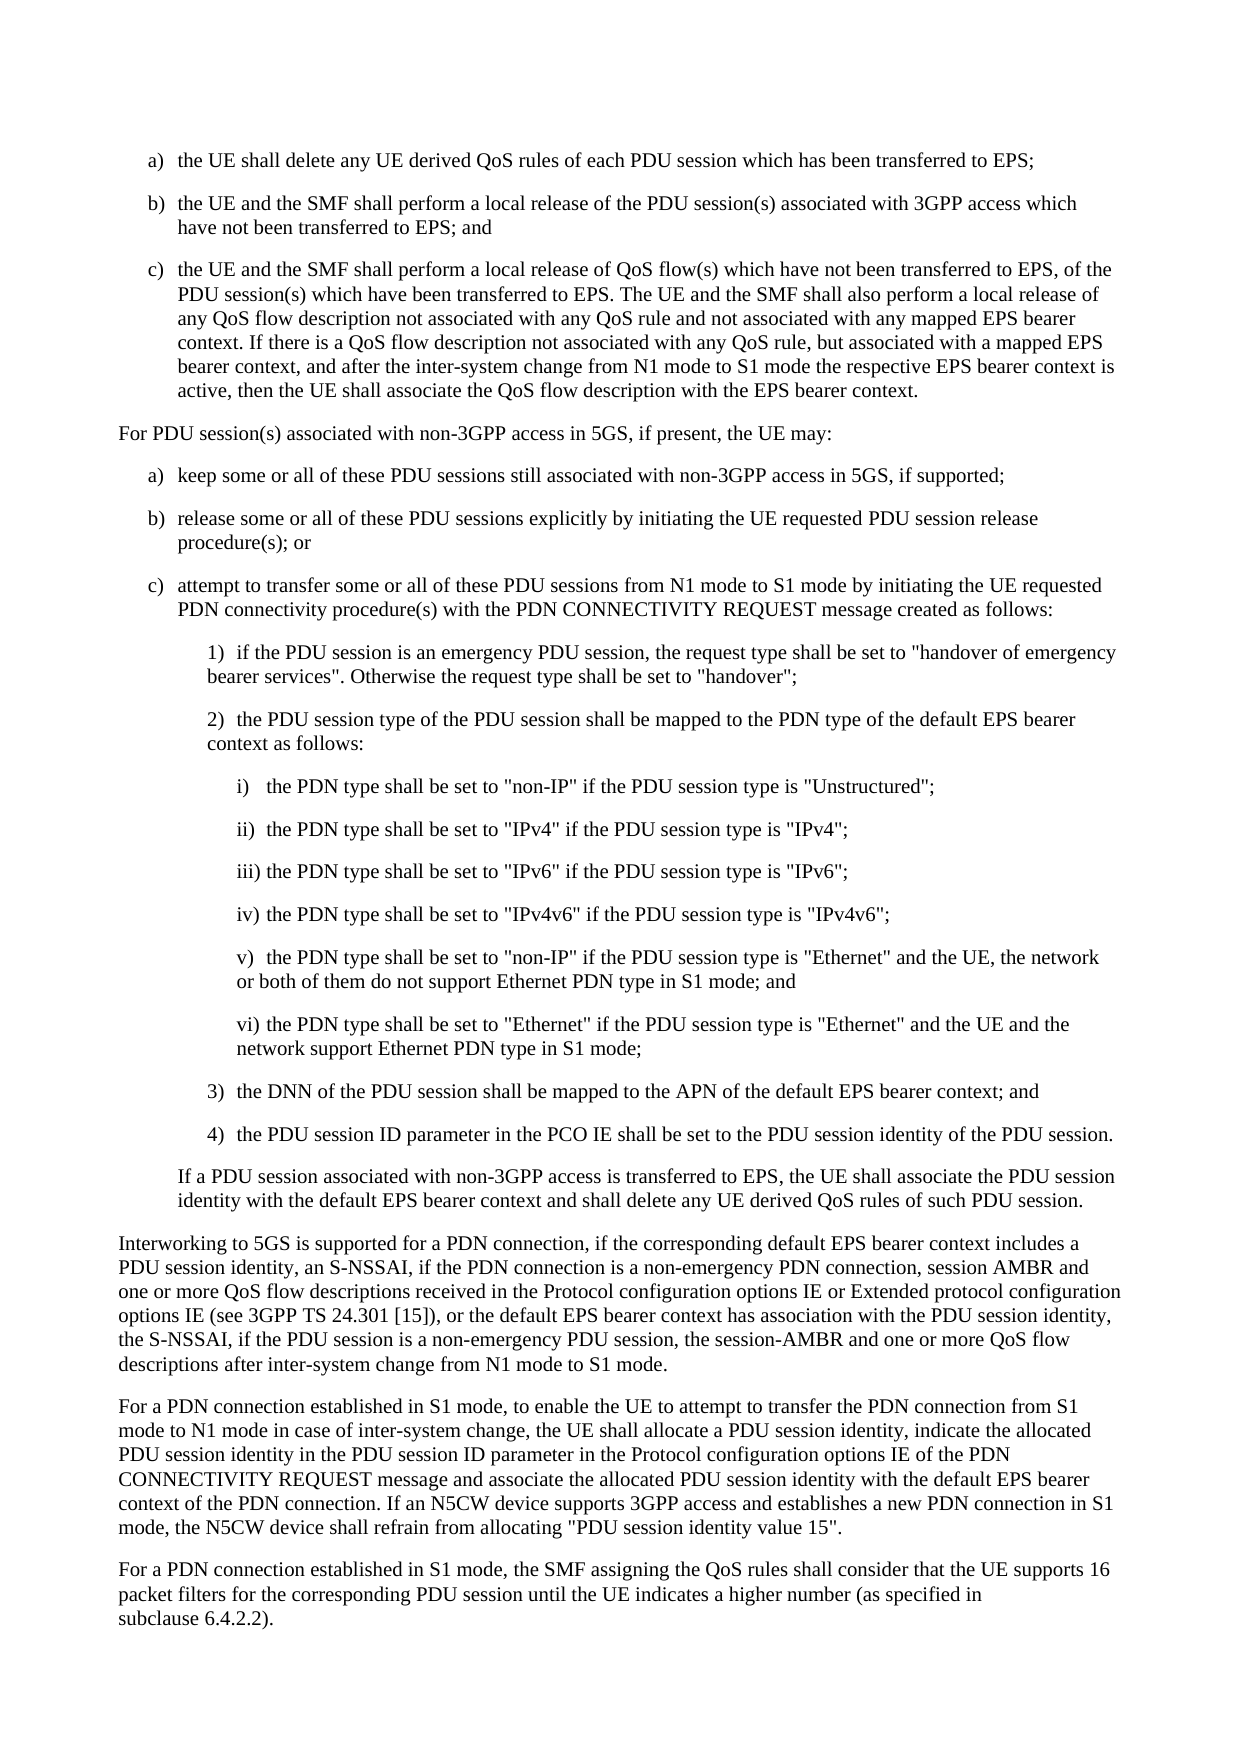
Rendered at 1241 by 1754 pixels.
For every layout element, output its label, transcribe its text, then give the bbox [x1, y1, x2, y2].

text Interworking to 5GS is supported for a PDN connection, if the corresponding default EPS bearer context includes a PDU session identity, an S-NSSAI, if the PDN connection is a non-emergency PDN connection, session AMBR and one or more QoS flow descriptions received in the Protocol configuration options IE or Extended protocol configuration options IE (see 3GPP TS 24.301 [15]), or the default EPS bearer context has association with the PDU session identity, the S-NSSAI, if the PDU session is a non-emergency PDU session, the session-AMBR and one or more QoS flow descriptions after inter-system change from N1 mode to S1 mode. [118, 1231, 1122, 1376]
text i) the PDN type shall be set to "non-IP" if the PDU session type is "Unstructured"; [236, 774, 1122, 798]
text For a PDN connection established in S1 mode, to enable the UE to attempt to transfer the PDN connection from S1 mode to N1 mode in case of inter-system change, the UE shall allocate a PDU session identity, indicate the allocated PDU session identity in the PDU session ID parameter in the Protocol configuration options IE of the PDN CONNECTIVITY REQUEST message and associate the allocated PDU session identity with the default EPS bearer context of the PDN connection. If an N5CW device supports 3GPP access and establishes a new PDN connection in S1 mode, the N5CW device shall refrain from allocating "PDU session identity value 15". [118, 1394, 1122, 1539]
text c) the UE and the SMF shall perform a local release of QoS flow(s) which have not been transferred to EPS, of the PDU session(s) which have been transferred to EPS. The UE and the SMF shall also perform a local release of any QoS flow description not associated with any QoS rule and not associated with any mapped EPS bearer context. If there is a QoS flow description not associated with any QoS rule, but associated with a mapped EPS bearer context, and after the inter-system change from N1 mode to S1 mode the respective EPS bearer context is active, then the UE shall associate the QoS flow description with the EPS bearer context. [148, 257, 1122, 402]
text 2) the PDU session type of the PDU session shall be mapped to the PDN type of the default EPS bearer context as follows: [207, 707, 1122, 755]
text iii) the PDN type shall be set to "IPv6" if the PDU session type is "IPv6"; [236, 859, 1122, 883]
text 3) the DNN of the PDU session shall be mapped to the APN of the default EPS bearer context; and [207, 1079, 1122, 1103]
text a) keep some or all of these PDU sessions still associated with non-3GPP access in 5GS, if supported; [148, 463, 1122, 487]
text For a PDN connection established in S1 mode, the SMF assigning the QoS rules shall consider that the UE supports 16 packet filters for the corresponding PDU session until the UE indicates a higher number (as specified in subclause 6.4.2.2). [118, 1557, 1122, 1629]
text vi) the PDN type shall be set to "Ethernet" if the PDU session type is "Ethernet" and the UE and the network support Ethernet PDN type in S1 mode; [236, 1012, 1122, 1060]
text b) release some or all of these PDU sessions explicitly by initiating the UE requested PDU session release procedure(s); or [148, 506, 1122, 554]
text a) the UE shall delete any UE derived QoS rules of each PDU session which has been transferred to EPS; [148, 148, 1122, 172]
text b) the UE and the SMF shall perform a local release of the PDU session(s) associated with 3GPP access which have not been transferred to EPS; and [148, 191, 1122, 239]
text v) the PDN type shall be set to "non-IP" if the PDU session type is "Ethernet" and the UE, the network or both of them do not support Ethernet PDN type in S1 mode; and [236, 945, 1122, 993]
text 4) the PDU session ID parameter in the PCO IE shall be set to the PDU session identity of the PDU session. [207, 1121, 1122, 1146]
text If a PDU session associated with non-3GPP access is transferred to EPS, the UE shall associate the PDU session identity with the default EPS bearer context and shall delete any UE derived QoS rules of such PDU session. [148, 1164, 1122, 1212]
text iv) the PDN type shall be set to "IPv4v6" if the PDU session type is "IPv4v6"; [236, 902, 1122, 926]
text 1) if the PDU session is an emergency PDU session, the request type shall be set to "handover of emergency bearer services". Otherwise the request type shall be set to "handover"; [207, 640, 1122, 688]
text For PDU session(s) associated with non-3GPP access in 5GS, if present, the UE may: [118, 421, 1122, 444]
text ii) the PDN type shall be set to "IPv4" if the PDU session type is "IPv4"; [236, 816, 1122, 841]
text c) attempt to transfer some or all of these PDU sessions from N1 mode to S1 mode by initiating the UE requested PDN connectivity procedure(s) with the PDN CONNECTIVITY REQUEST message created as follows: [148, 573, 1122, 621]
